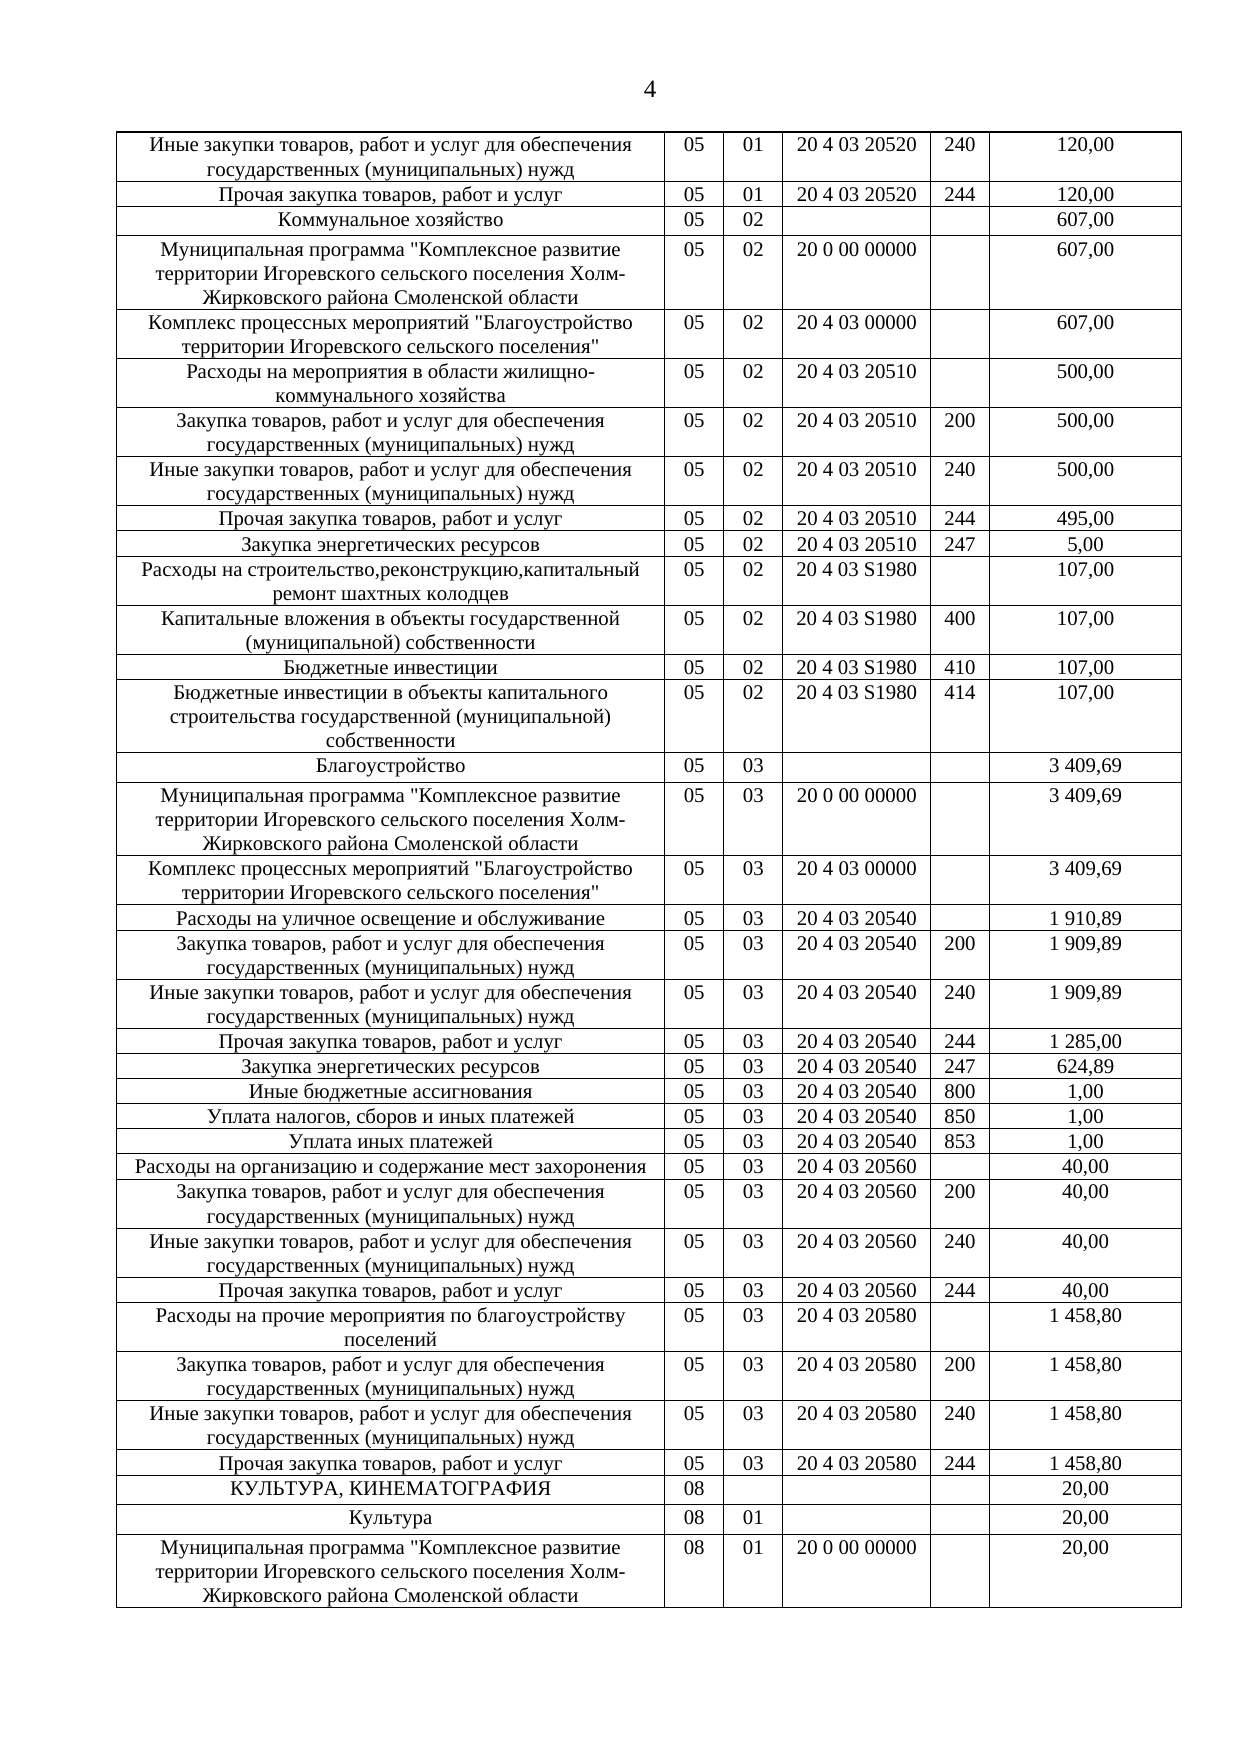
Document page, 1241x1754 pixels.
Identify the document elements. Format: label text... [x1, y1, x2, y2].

table_cell 03 [724, 1450, 782, 1474]
table_cell 05 [665, 905, 723, 929]
table_cell 1 909,89 [990, 931, 1181, 979]
table_cell 05 [665, 1129, 723, 1153]
table_cell 244 [931, 182, 989, 206]
table_cell 240 [931, 133, 989, 181]
table_cell 244 [931, 1278, 989, 1302]
table_cell 20,00 [990, 1505, 1181, 1534]
table_cell 05 [665, 1104, 723, 1128]
table_cell [931, 557, 989, 605]
table_cell 240 [931, 1401, 989, 1449]
table_cell 03 [724, 753, 782, 782]
table_cell 03 [724, 931, 782, 979]
table_cell 05 [665, 359, 723, 407]
table_cell 05 [665, 753, 723, 782]
table_cell 400 [931, 606, 989, 654]
table_cell 05 [665, 557, 723, 605]
table_cell 01 [724, 182, 782, 206]
table_cell 20 4 03 20510 [783, 408, 930, 456]
table_cell 20 4 03 20540 [783, 1054, 930, 1078]
table_cell 02 [724, 236, 782, 309]
table_cell 1,00 [990, 1079, 1181, 1103]
table_cell [783, 1476, 930, 1504]
table_cell 05 [665, 1352, 723, 1400]
table_cell 20 4 03 20540 [783, 931, 930, 979]
table_cell 20 4 03 20510 [783, 531, 930, 556]
table_cell Уплата иных платежей [117, 1129, 664, 1153]
table_cell 20 4 03 20560 [783, 1229, 930, 1277]
table_cell 244 [931, 506, 989, 530]
table_cell 03 [724, 1029, 782, 1053]
table_cell 240 [931, 980, 989, 1028]
table_cell 40,00 [990, 1154, 1181, 1178]
table_cell 20 4 03 20540 [783, 1104, 930, 1128]
table_cell 20 4 03 20520 [783, 133, 930, 181]
table_cell 02 [724, 680, 782, 752]
table_cell 20 0 00 00000 [783, 236, 930, 309]
table_cell Расходы на строительство,реконструкцию,капитальный ремонт шахтных колодцев [117, 557, 664, 605]
table_cell Прочая закупка товаров, работ и услуг [117, 1029, 664, 1053]
table_cell 20 4 03 20520 [783, 182, 930, 206]
table_cell 05 [665, 1278, 723, 1302]
table_cell 03 [724, 1303, 782, 1351]
table_cell Закупка товаров, работ и услуг для обеспечения государственных (муниципальных) нужд [117, 1352, 664, 1400]
table_cell 05 [665, 1054, 723, 1078]
table_cell 03 [724, 1054, 782, 1078]
table_cell 01 [724, 133, 782, 181]
table_cell 03 [724, 1079, 782, 1103]
table_cell 05 [665, 783, 723, 855]
table_cell [931, 856, 989, 904]
table_cell 20 4 03 20580 [783, 1303, 930, 1351]
table_cell 05 [665, 207, 723, 235]
table_cell 1,00 [990, 1129, 1181, 1153]
table_cell 20 0 00 00000 [783, 783, 930, 855]
table_cell 05 [665, 606, 723, 654]
table_cell 05 [665, 1154, 723, 1178]
table_cell 40,00 [990, 1180, 1181, 1228]
table_cell 20 4 03 00000 [783, 856, 930, 904]
table_cell 03 [724, 1154, 782, 1178]
table_cell 1 458,80 [990, 1450, 1181, 1474]
table_cell 500,00 [990, 457, 1181, 505]
table_cell 20 4 03 20560 [783, 1278, 930, 1302]
table_cell 1 458,80 [990, 1352, 1181, 1400]
table_cell 03 [724, 856, 782, 904]
table_cell 01 [724, 1505, 782, 1534]
table_cell 20 4 03 S1980 [783, 655, 930, 679]
table_cell Муниципальная программа "Комплексное развитие территории Игоревского сельского поселения Холм-Жирковского района Смоленской области [117, 236, 664, 309]
table_cell 05 [665, 1303, 723, 1351]
table_cell 20 4 03 20580 [783, 1352, 930, 1400]
table_cell Прочая закупка товаров, работ и услуг [117, 182, 664, 206]
table_cell 500,00 [990, 408, 1181, 456]
table_cell 200 [931, 1352, 989, 1400]
table_cell 500,00 [990, 359, 1181, 407]
table_cell 1 458,80 [990, 1401, 1181, 1449]
table_cell [931, 236, 989, 309]
table_cell Иные закупки товаров, работ и услуг для обеспечения государственных (муниципальных) нужд [117, 1229, 664, 1277]
table_cell 03 [724, 1129, 782, 1153]
table_cell 05 [665, 680, 723, 752]
table_cell 5,00 [990, 531, 1181, 556]
table_cell [724, 1476, 782, 1504]
table_cell Бюджетные инвестиции в объекты капитального строительства государственной (муниципальной) собственности [117, 680, 664, 752]
table_cell 02 [724, 457, 782, 505]
table_cell Муниципальная программа "Комплексное развитие территории Игоревского сельского поселения Холм-Жирковского района Смоленской области [117, 783, 664, 855]
table_cell Капитальные вложения в объекты государственной (муниципальной) собственности [117, 606, 664, 654]
table_cell 3 409,69 [990, 783, 1181, 855]
table_cell 05 [665, 133, 723, 181]
table_cell Расходы на организацию и содержание мест захоронения [117, 1154, 664, 1178]
table_cell 414 [931, 680, 989, 752]
table_cell 02 [724, 359, 782, 407]
table_cell 03 [724, 1401, 782, 1449]
table_cell 40,00 [990, 1278, 1181, 1302]
table_cell 1 909,89 [990, 980, 1181, 1028]
table_cell [931, 1535, 989, 1607]
table_cell 03 [724, 980, 782, 1028]
table_cell 20 4 03 20510 [783, 506, 930, 530]
table_cell 05 [665, 457, 723, 505]
table_cell [783, 207, 930, 235]
table_cell 495,00 [990, 506, 1181, 530]
table_cell 08 [665, 1476, 723, 1504]
table_cell 05 [665, 408, 723, 456]
table_cell Прочая закупка товаров, работ и услуг [117, 1278, 664, 1302]
table_cell 107,00 [990, 680, 1181, 752]
table_cell [783, 1505, 930, 1534]
table_cell [931, 1476, 989, 1504]
table_cell 03 [724, 1104, 782, 1128]
table_cell 05 [665, 1450, 723, 1474]
table_cell 20 4 03 00000 [783, 310, 930, 358]
table_cell [931, 753, 989, 782]
table_cell 20 0 00 00000 [783, 1535, 930, 1607]
table_cell 20 4 03 20510 [783, 457, 930, 505]
table_cell Комплекс процессных мероприятий "Благоустройство территории Игоревского сельского поселения" [117, 310, 664, 358]
table_cell 08 [665, 1505, 723, 1534]
table_cell 20 4 03 20580 [783, 1401, 930, 1449]
table_cell Закупка товаров, работ и услуг для обеспечения государственных (муниципальных) нужд [117, 408, 664, 456]
table_cell 3 409,69 [990, 753, 1181, 782]
table_cell Прочая закупка товаров, работ и услуг [117, 1450, 664, 1474]
table_cell [931, 1505, 989, 1534]
table_cell 20 4 03 20560 [783, 1154, 930, 1178]
table_cell 20 4 03 S1980 [783, 680, 930, 752]
table_cell 240 [931, 1229, 989, 1277]
table_cell 120,00 [990, 182, 1181, 206]
table_cell 02 [724, 655, 782, 679]
table_cell 20,00 [990, 1476, 1181, 1504]
table_cell 624,89 [990, 1054, 1181, 1078]
table_cell Комплекс процессных мероприятий "Благоустройство территории Игоревского сельского поселения" [117, 856, 664, 904]
table_cell Закупка энергетических ресурсов [117, 1054, 664, 1078]
table_cell 20 4 03 20540 [783, 1079, 930, 1103]
table_cell 02 [724, 606, 782, 654]
table_cell 05 [665, 1401, 723, 1449]
table_cell 05 [665, 531, 723, 556]
table_cell Закупка энергетических ресурсов [117, 531, 664, 556]
table_cell 200 [931, 931, 989, 979]
table_cell 20 4 03 20540 [783, 980, 930, 1028]
table_cell [931, 207, 989, 235]
table_cell 120,00 [990, 133, 1181, 181]
table_cell 40,00 [990, 1229, 1181, 1277]
table_cell 01 [724, 1535, 782, 1607]
table_cell 05 [665, 856, 723, 904]
table_cell 200 [931, 1180, 989, 1228]
table_cell 1 910,89 [990, 905, 1181, 929]
table_cell 244 [931, 1450, 989, 1474]
table_cell Благоустройство [117, 753, 664, 782]
table_cell 1,00 [990, 1104, 1181, 1128]
table_cell [931, 783, 989, 855]
table_cell 240 [931, 457, 989, 505]
table_cell 800 [931, 1079, 989, 1103]
table_cell 20 4 03 20540 [783, 1029, 930, 1053]
table_cell 05 [665, 980, 723, 1028]
table_cell 20 4 03 20540 [783, 905, 930, 929]
table_cell Расходы на уличное освещение и обслуживание [117, 905, 664, 929]
table_cell 05 [665, 182, 723, 206]
table_cell Иные закупки товаров, работ и услуг для обеспечения государственных (муниципальных) нужд [117, 1401, 664, 1449]
table_cell [931, 310, 989, 358]
table_cell Расходы на прочие мероприятия по благоустройству поселений [117, 1303, 664, 1351]
table_cell Расходы на мероприятия в области жилищно-коммунального хозяйства [117, 359, 664, 407]
table_cell 1 458,80 [990, 1303, 1181, 1351]
table_cell 03 [724, 1352, 782, 1400]
table_cell 03 [724, 1229, 782, 1277]
table_cell 410 [931, 655, 989, 679]
table_cell 05 [665, 1229, 723, 1277]
table_cell 850 [931, 1104, 989, 1128]
table_cell Иные закупки товаров, работ и услуг для обеспечения государственных (муниципальных) нужд [117, 980, 664, 1028]
table_cell Закупка товаров, работ и услуг для обеспечения государственных (муниципальных) нужд [117, 931, 664, 979]
table_cell Муниципальная программа "Комплексное развитие территории Игоревского сельского поселения Холм-Жирковского района Смоленской области [117, 1535, 664, 1607]
table_cell 05 [665, 506, 723, 530]
table_cell 05 [665, 655, 723, 679]
table_cell 02 [724, 531, 782, 556]
table_cell Уплата налогов, сборов и иных платежей [117, 1104, 664, 1128]
table_cell 03 [724, 905, 782, 929]
table_cell 20,00 [990, 1535, 1181, 1607]
table_cell 20 4 03 20510 [783, 359, 930, 407]
table_cell 08 [665, 1535, 723, 1607]
table_cell 200 [931, 408, 989, 456]
table_cell 05 [665, 1180, 723, 1228]
table_cell 02 [724, 506, 782, 530]
table_cell [783, 753, 930, 782]
table_cell 247 [931, 531, 989, 556]
table_cell Коммунальное хозяйство [117, 207, 664, 235]
table_cell 03 [724, 1180, 782, 1228]
table_cell 05 [665, 1029, 723, 1053]
table_cell 607,00 [990, 310, 1181, 358]
table_cell Закупка товаров, работ и услуг для обеспечения государственных (муниципальных) нужд [117, 1180, 664, 1228]
table_cell 02 [724, 408, 782, 456]
table_cell КУЛЬТУРА, КИНЕМАТОГРАФИЯ [117, 1476, 664, 1504]
table_cell 107,00 [990, 606, 1181, 654]
table_cell 247 [931, 1054, 989, 1078]
table_cell 03 [724, 1278, 782, 1302]
table_cell Бюджетные инвестиции [117, 655, 664, 679]
table_cell Прочая закупка товаров, работ и услуг [117, 506, 664, 530]
table_cell 05 [665, 236, 723, 309]
table_cell 20 4 03 20580 [783, 1450, 930, 1474]
table_cell 02 [724, 557, 782, 605]
table_cell [931, 359, 989, 407]
table_cell 1 285,00 [990, 1029, 1181, 1053]
table_cell 02 [724, 310, 782, 358]
table_cell 20 4 03 20540 [783, 1129, 930, 1153]
table_cell Иные закупки товаров, работ и услуг для обеспечения государственных (муниципальных) нужд [117, 457, 664, 505]
table_cell 607,00 [990, 207, 1181, 235]
table_cell [931, 1303, 989, 1351]
table_cell 20 4 03 S1980 [783, 606, 930, 654]
table_cell Культура [117, 1505, 664, 1534]
table_cell 853 [931, 1129, 989, 1153]
table_cell 107,00 [990, 655, 1181, 679]
table_cell 05 [665, 310, 723, 358]
table_cell 244 [931, 1029, 989, 1053]
table_cell 107,00 [990, 557, 1181, 605]
table_cell [931, 905, 989, 929]
table_cell 3 409,69 [990, 856, 1181, 904]
table_cell Иные бюджетные ассигнования [117, 1079, 664, 1103]
table_cell 03 [724, 783, 782, 855]
table_cell Иные закупки товаров, работ и услуг для обеспечения государственных (муниципальных) нужд [117, 133, 664, 181]
table_cell 20 4 03 S1980 [783, 557, 930, 605]
table_cell [931, 1154, 989, 1178]
table_cell 05 [665, 931, 723, 979]
table_cell 05 [665, 1079, 723, 1103]
table_cell 02 [724, 207, 782, 235]
table_cell 20 4 03 20560 [783, 1180, 930, 1228]
table_cell 607,00 [990, 236, 1181, 309]
